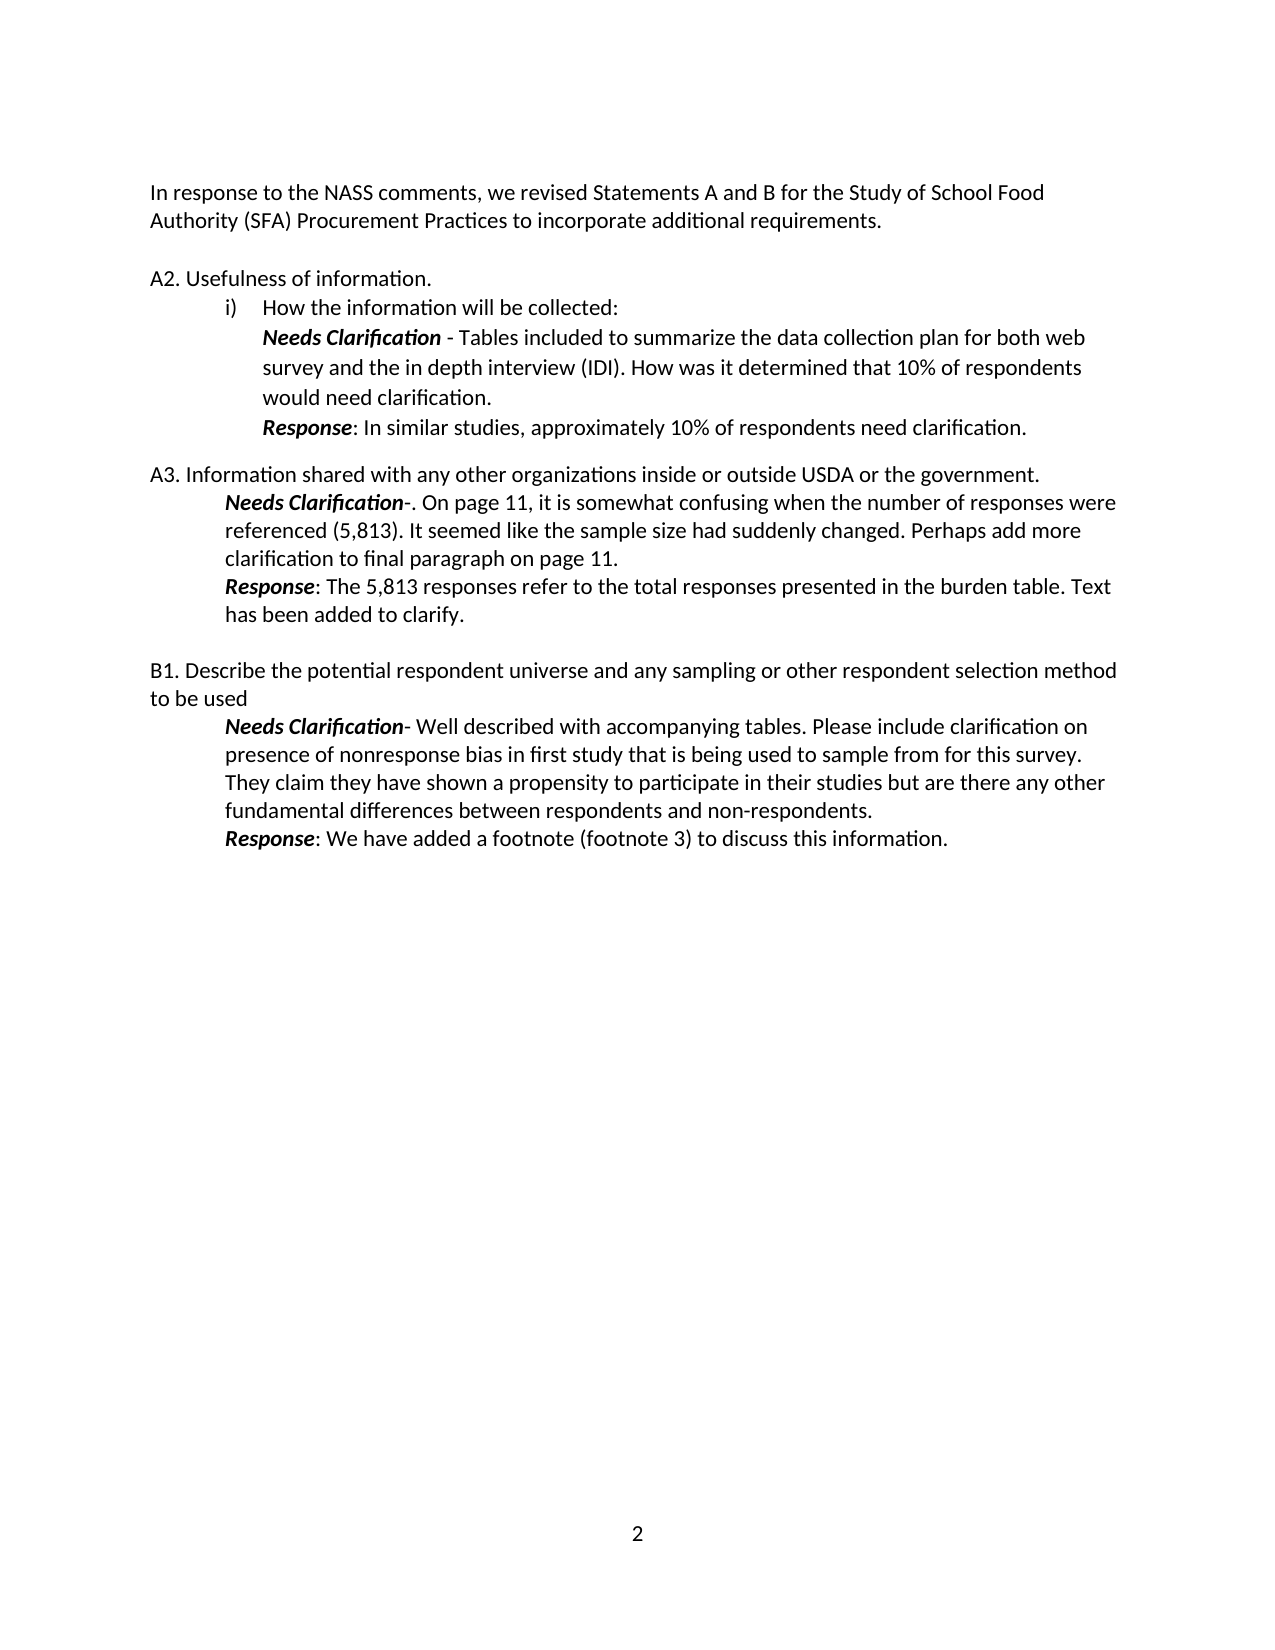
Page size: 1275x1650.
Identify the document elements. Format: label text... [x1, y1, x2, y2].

text A2. Usefulness of information. [150, 264, 1125, 293]
text Needs Clarification-. On page 11, it is somewhat confusing when the number of responses were referenced (5,813). It seemed like the sample size had suddenly changed. Perhaps add more clarification to final paragraph on page 11. [225, 488, 1125, 572]
text Response: We have added a footnote (footnote 3) to discuss this information. [225, 824, 1125, 853]
text B1. Describe the potential respondent universe and any sampling or other respondent selection method to be used [150, 656, 1125, 712]
list Needs Clarification - Tables included to summarize the data collection plan for both web survey and the in depth interview (IDI). How was it determined that 10% of respondents would need clarification. [262, 323, 1125, 411]
list How the information will be collected: [225, 293, 1125, 321]
text Response: The 5,813 responses refer to the total responses presented in the burden table. Text has been added to clarify. [225, 572, 1125, 628]
text A3. Information shared with any other organizations inside or outside USDA or the government. [150, 460, 1125, 488]
text In response to the NASS comments, we revised Statements A and B for the Study of School Food Authority (SFA) Procurement Practices to incorporate additional requirements. [150, 178, 1125, 234]
text Needs Clarification- Well described with accompanying tables. Please include clarification on presence of nonresponse bias in first study that is being used to sample from for this survey. They claim they have shown a propensity to participate in their studies but are there any other fundamental differences between respondents and non-respondents. [225, 712, 1125, 824]
list Response: In similar studies, approximately 10% of respondents need clarification. [262, 413, 1125, 441]
